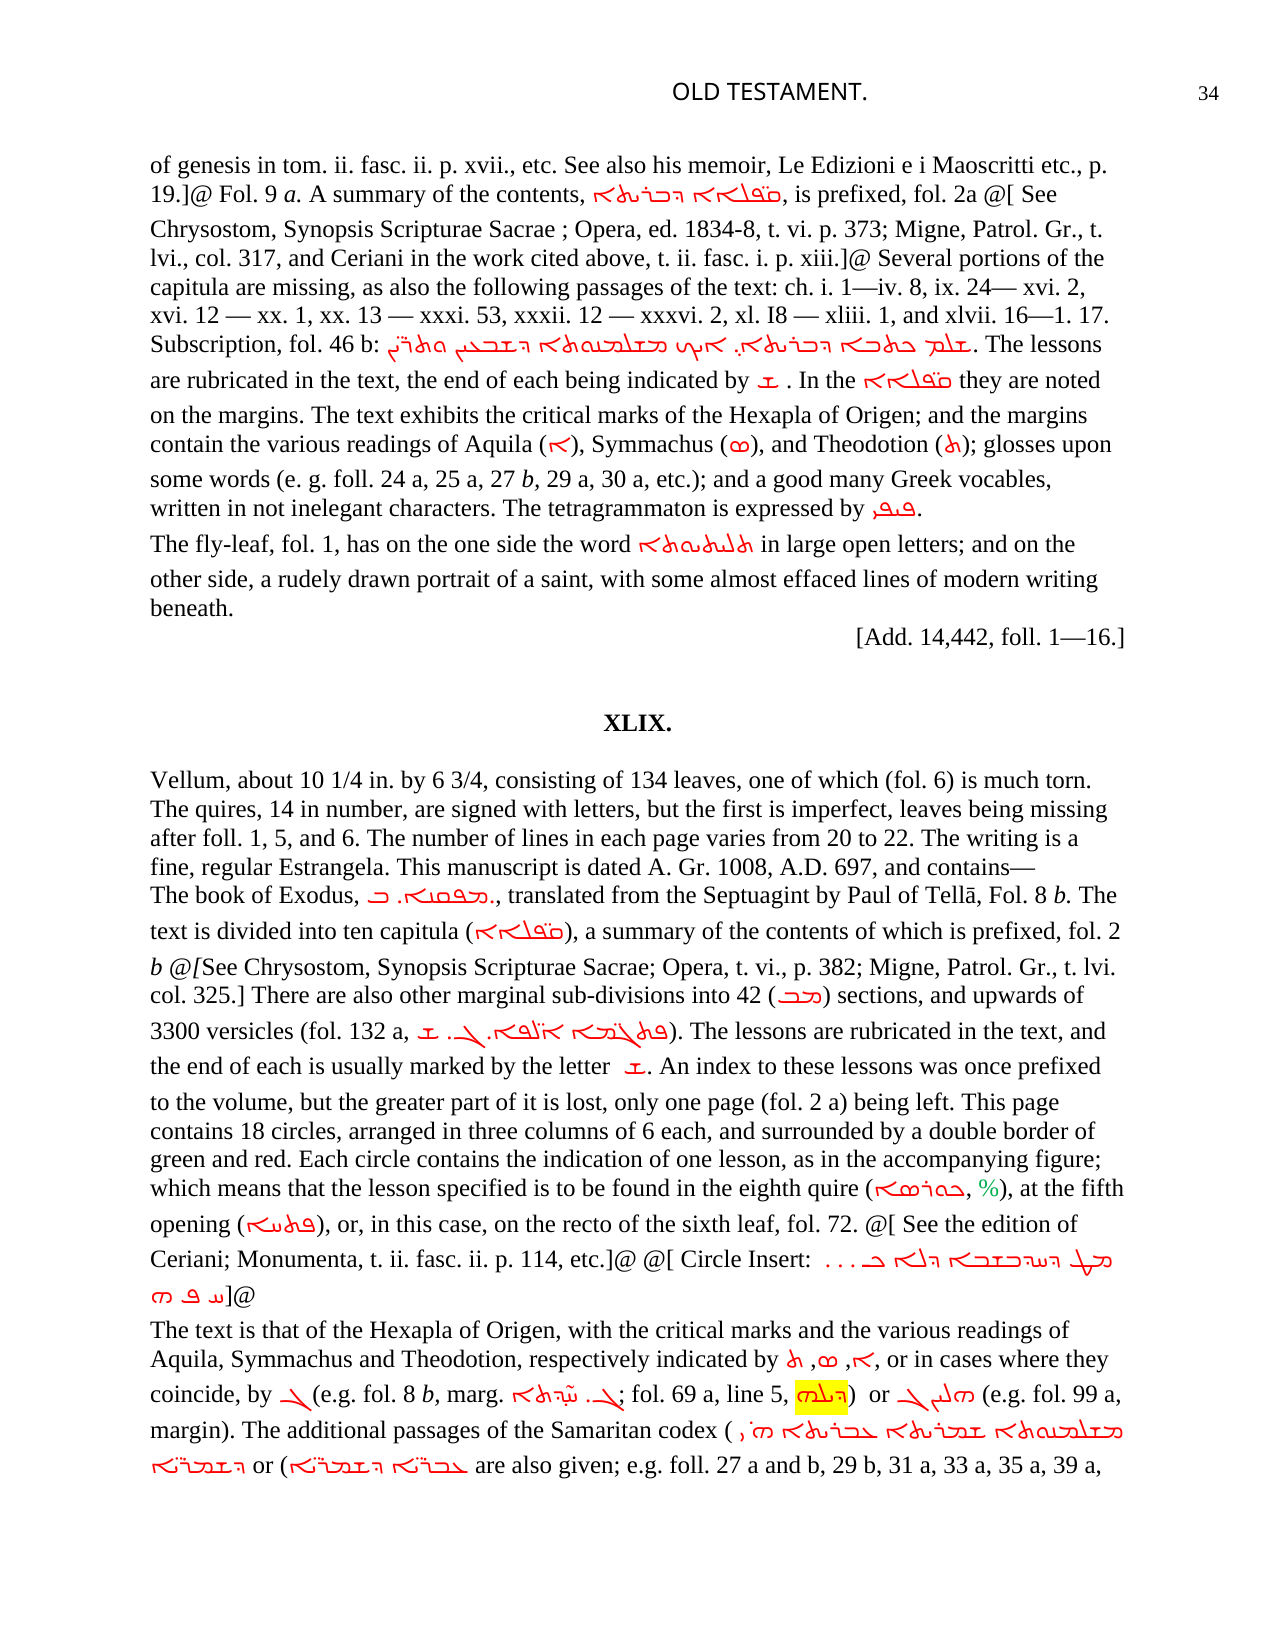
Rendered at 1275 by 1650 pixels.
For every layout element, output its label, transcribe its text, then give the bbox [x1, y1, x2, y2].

text Vellum, about 10 1/4 in. by 6 3/4, consisting of 134 leaves, one of which (fol. 6) is much torn. The quires, 14 in number, are signed with letters, but the first is imperfect, leaves being missing after foll. 1, 5, and 6. The number of lines in each page varies from 20 to 22. The writing is a fine, regular Estrangela. This manuscript is dated A. Gr. 1008, A.D. 697, and contains— [150, 766, 1125, 881]
text The book of Exodus, ܡܦܩܢܐ. ܒ., translated from the Septuagint by Paul of Tellā, Fol. 8 b. The text is divided into ten capitula (ܩ̈ܦܠܐܐ), a summary of the contents of which is prefixed, fol. 2 b @[See Chrysostom, Synopsis Scripturae Sacrae; Opera, t. vi., p. 382; Migne, Patrol. Gr., t. lvi. col. 325.] There are also other marginal sub-divisions into 42 (ܡܒ) sections, and upwards of 3300 versicles (fol. 132 a, ܦܬܓ̈ܡܐ ܐ̈ܠܦܐ. ܓ. ܫ). The lessons are rubricated in the text, and the end of each is usually marked by the letter ܫ. An index to these lessons was once prefixed to the volume, but the greater part of it is lost, only one page (fol. 2 a) being left. This page contains 18 circles, arranged in three columns of 6 each, and surrounded by a double border of green and red. Each circle contains the indication of one lesson, as in the accompanying figure; which means that the lesson specified is to be found in the eighth quire (ܟܘܪܣܐ, %), at the fifth opening (ܦܬܚܐ), or, in this case, on the recto of the sixth leaf, fol. 72. @[ See the edition of Ceriani; Monumenta, t. ii. fasc. ii. p. 114, etc.]@ @[ Circle Insert: ܡܛ ܕܚܕܒܫܒܐ ܕܠܐ ܟـ . . . ܚ ܦ ܗ]@ [150, 881, 1125, 1315]
text The fly-leaf, fol. 1, has on the one side the word ܬܠܝܬܝܘܬܐ in large open letters; and on the other side, a rudely drawn portrait of a saint, with some almost effaced lines of modern writing beneath. [150, 529, 1125, 622]
text XLIX. [150, 708, 1125, 737]
text [Add. 14,442, foll. 1—16.] [150, 622, 1125, 651]
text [150, 150, 1125, 529]
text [150, 1315, 1125, 1486]
